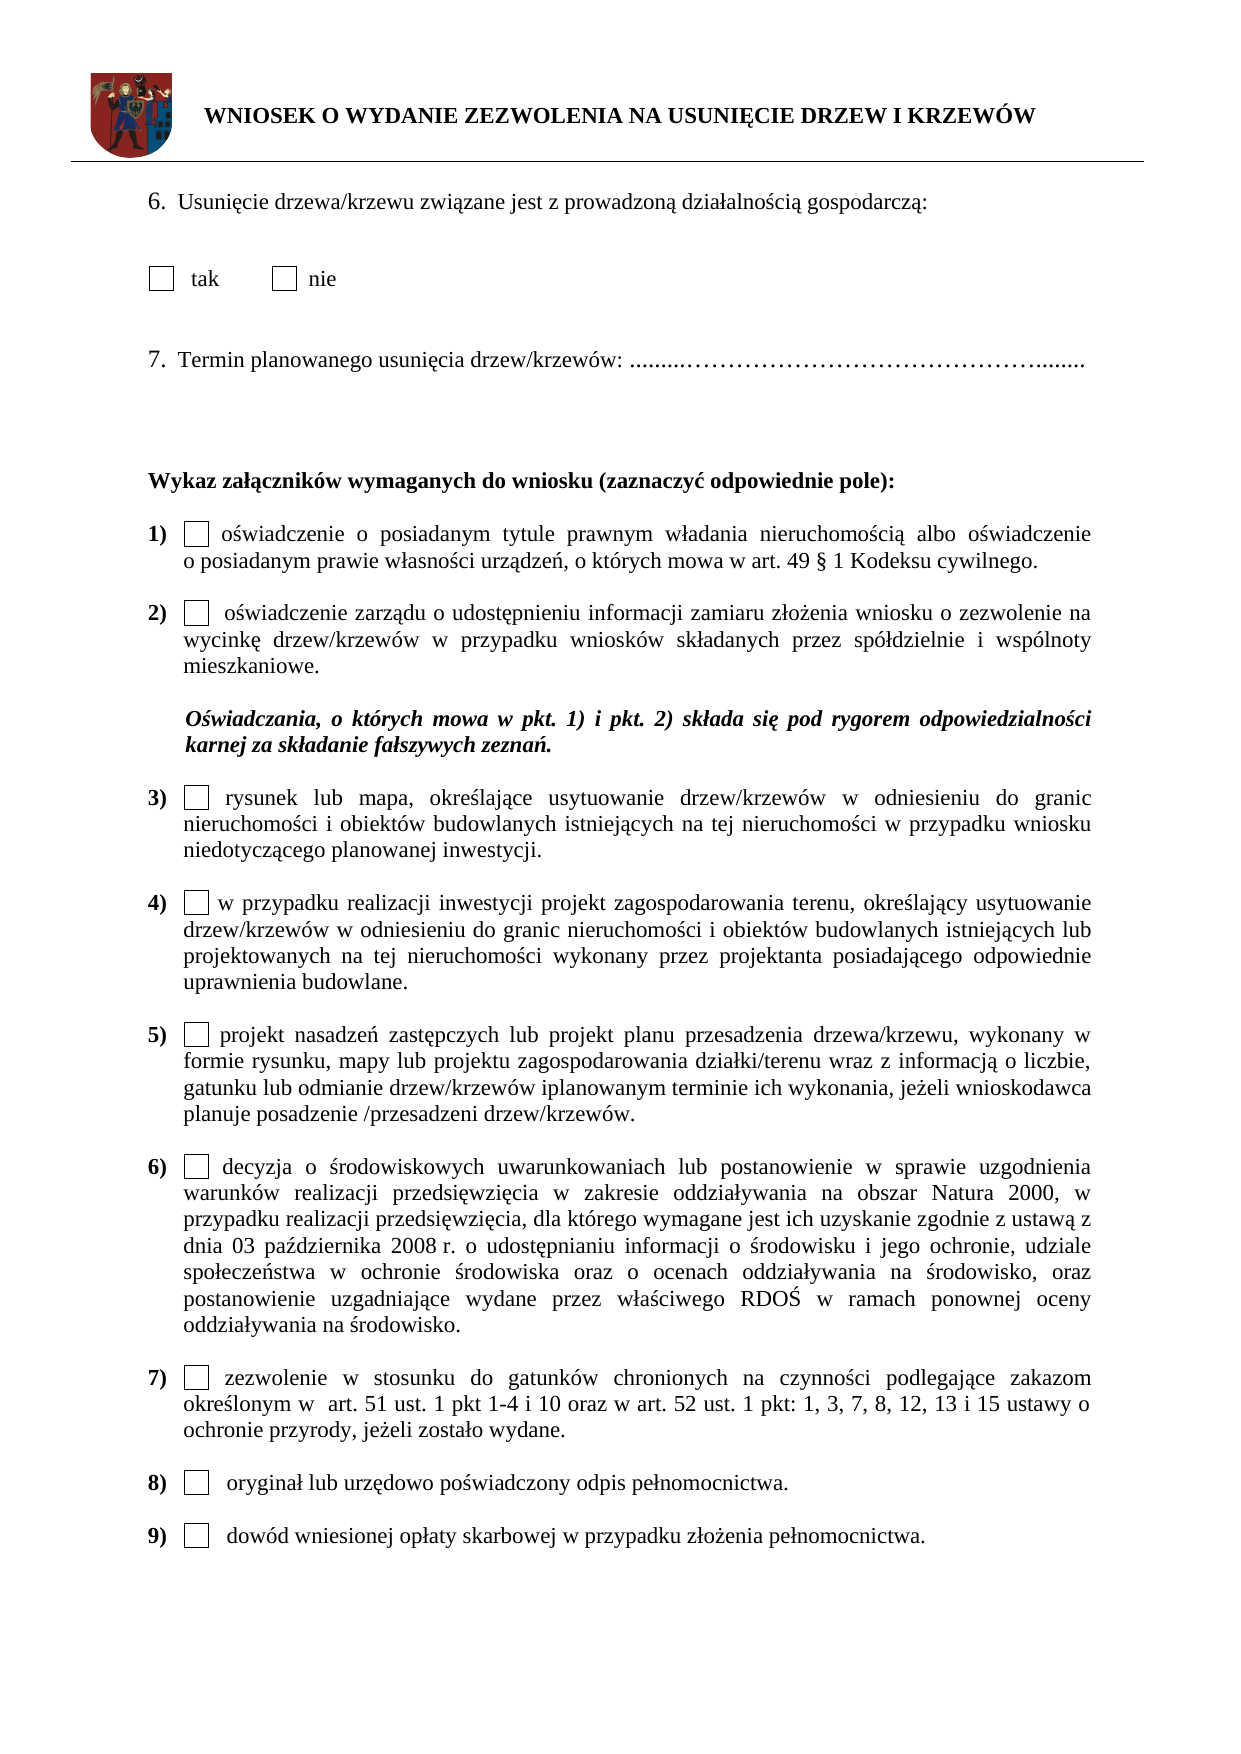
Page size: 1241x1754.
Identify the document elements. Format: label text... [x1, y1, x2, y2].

list tak nie [148, 265, 1093, 291]
text Wykaz załączników wymaganych do wniosku (zaznaczyć odpowiednie pole): [148, 468, 1093, 494]
list Usunięcie drzewa/krzewu związane jest z prowadzoną działalnością gospodarczą: [148, 186, 1093, 215]
list zezwolenie w stosunku do gatunków chronionych na czynności podlegające zakazom określonym w art. 51 ust. 1 pkt 1-4 i 10 oraz w art. 52 ust. 1 pkt: 1, 3, 7, 8, 12, 13 i 15 ustawy o ochronie przyrody, jeżeli zostało wydane. [148, 1364, 1093, 1443]
list oryginał lub urzędowo poświadczony odpis pełnomocnictwa. [148, 1469, 1093, 1495]
list Termin planowanego usunięcia drzew/krzewów: .........……………………………………........ [148, 344, 1093, 372]
list projekt nasadzeń zastępczych lub projekt planu przesadzenia drzewa/krzewu, wykonany w formie rysunku, mapy lub projektu zagospodarowania działki/terenu wraz z informacją o liczbie, gatunku lub odmianie drzew/krzewów iplanowanym terminie ich wykonania, jeżeli wnioskodawca planuje posadzenie /przesadzeni drzew/krzewów. [148, 1021, 1093, 1126]
list dowód wniesionej opłaty skarbowej w przypadku złożenia pełnomocnictwa. [148, 1522, 1093, 1548]
list rysunek lub mapa, określające usytuowanie drzew/krzewów w odniesieniu do granic nieruchomości i obiektów budowlanych istniejących na tej nieruchomości w przypadku wniosku niedotyczącego planowanej inwestycji. [148, 784, 1093, 863]
list w przypadku realizacji inwestycji projekt zagospodarowania terenu, określający usytuowanie drzew/krzewów w odniesieniu do granic nieruchomości i obiektów budowlanych istniejących lub projektowanych na tej nieruchomości wykonany przez projektanta posiadającego odpowiednie uprawnienia budowlane. [148, 889, 1093, 995]
picture [90, 73, 172, 158]
text Oświadczania, o których mowa w pkt. 1) i pkt. 2) składa się pod rygorem odpowiedzialności karnej za składanie fałszywych zeznań. [185, 705, 1093, 757]
list oświadczenie o posiadanym tytule prawnym władania nieruchomością albo oświadczenie o posiadanym prawie własności urządzeń, o których mowa w art. 49 § 1 Kodeksu cywilnego. [148, 520, 1093, 573]
list oświadczenie zarządu o udostępnieniu informacji zamiaru złożenia wniosku o zezwolenie na wycinkę drzew/krzewów w przypadku wniosków składanych przez spółdzielnie i wspólnoty mieszkaniowe. [148, 599, 1093, 678]
list decyzja o środowiskowych uwarunkowaniach lub postanowienie w sprawie uzgodnienia warunków realizacji przedsięwzięcia w zakresie oddziaływania na obszar Natura 2000, w przypadku realizacji przedsięwzięcia, dla którego wymagane jest ich uzyskanie zgodnie z ustawą z dnia 03 października 2008 r. o udostępnianiu informacji o środowisku i jego ochronie, udziale społeczeństwa w ochronie środowiska oraz o ocenach oddziaływania na środowisko, oraz postanowienie uzgadniające wydane przez właściwego RDOŚ w ramach ponownej oceny oddziaływania na środowisko. [148, 1153, 1093, 1337]
